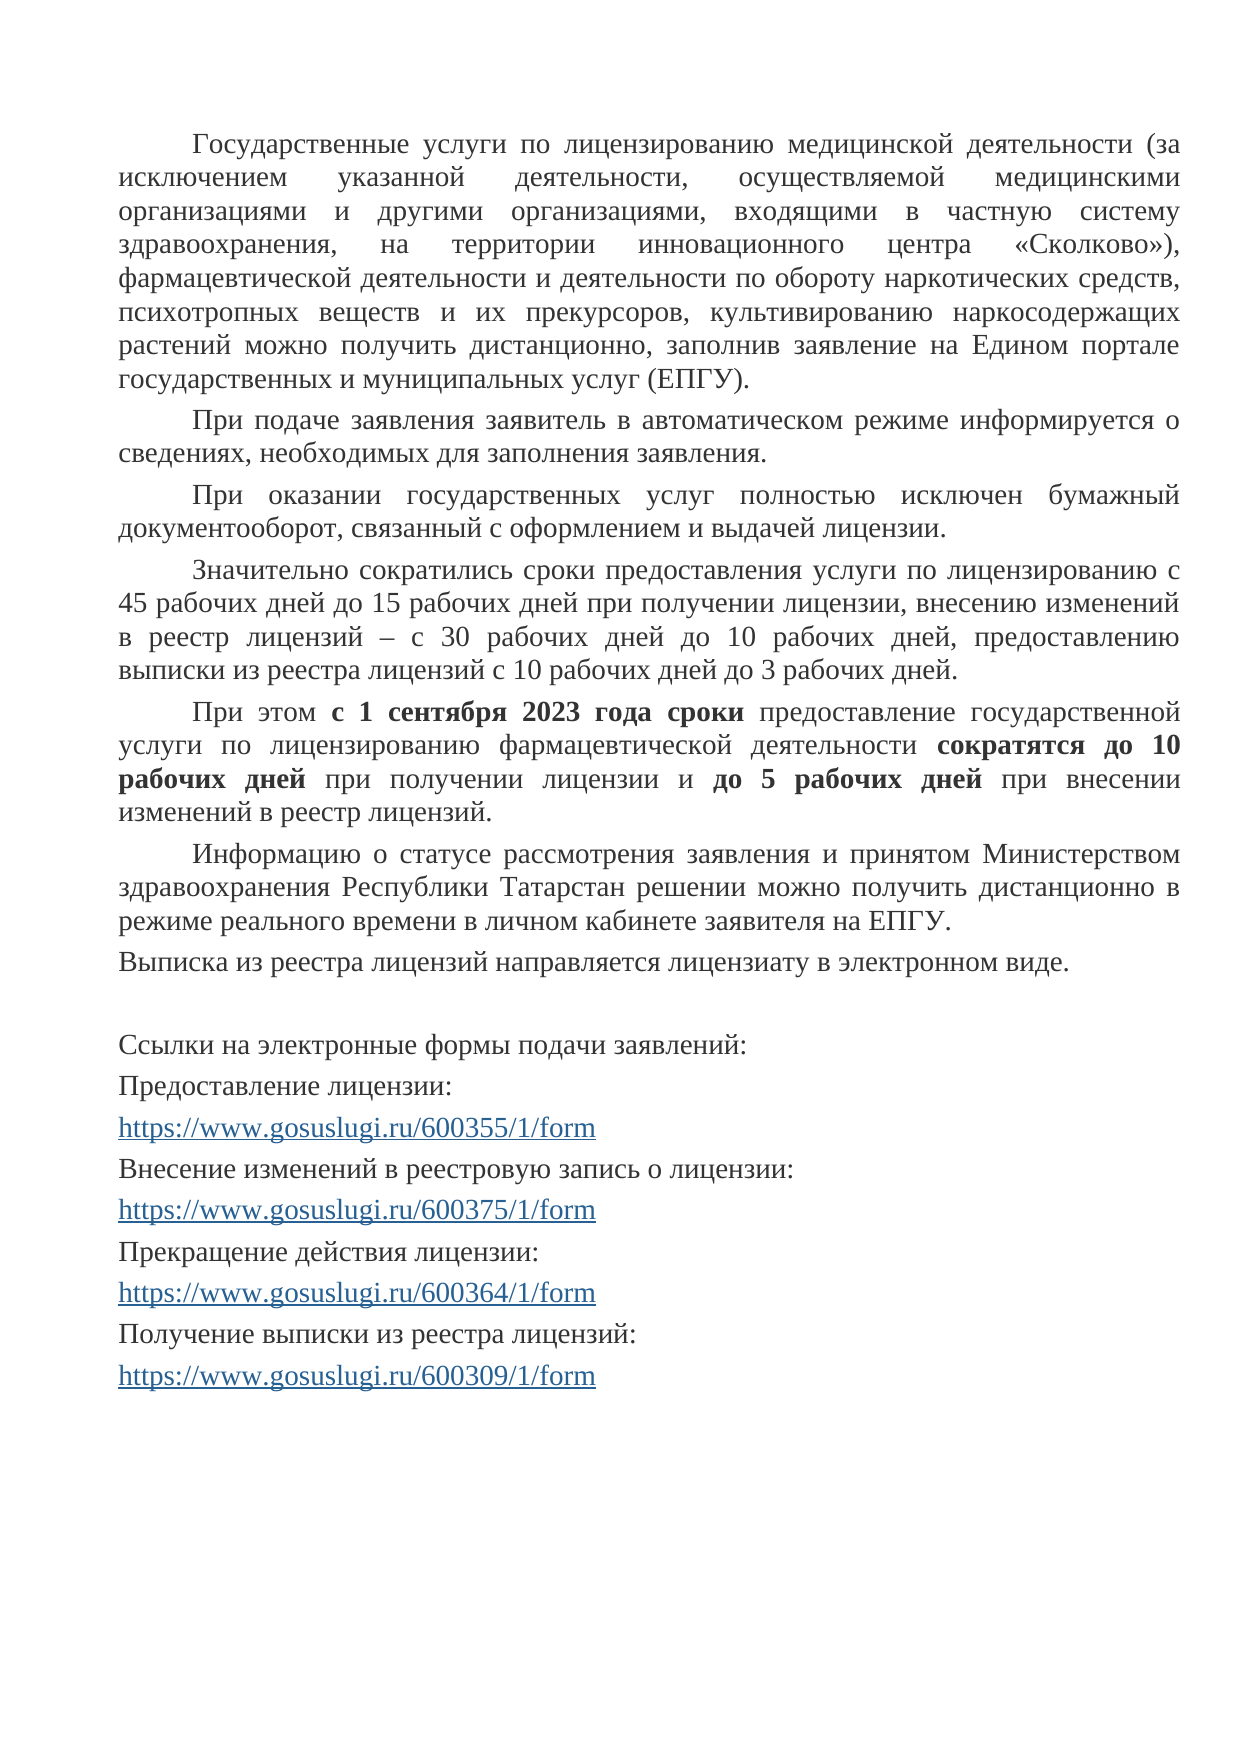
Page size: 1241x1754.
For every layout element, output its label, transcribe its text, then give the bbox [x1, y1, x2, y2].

text Информацию о статусе рассмотрения заявления и принятом Министерством здравоохранения Республики Татарстан решении можно получить дистанционно в режиме реального времени в личном кабинете заявителя на ЕПГУ. [118, 836, 1181, 936]
text При оказании государственных услуг полностью исключен бумажный документооборот, связанный с оформлением и выдачей лицензии. [118, 477, 1181, 544]
text Выписка из реестра лицензий направляется лицензиату в электронном виде. [118, 944, 1181, 978]
text При этом с 1 сентября 2023 года сроки предоставление государственной услуги по лицензированию фармацевтической деятельности сократятся до 10 рабочих дней при получении лицензии и до 5 рабочих дней при внесении изменений в реестр лицензий. [118, 694, 1181, 828]
text Получение выписки из реестра лицензий: [118, 1316, 1181, 1350]
text https://www.gosuslugi.ru/600364/1/form [118, 1275, 1181, 1309]
text Внесение изменений в реестровую запись о лицензии: [118, 1151, 1181, 1184]
text Предоставление лицензии: [118, 1068, 1181, 1102]
text Ссылки на электронные формы подачи заявлений: [118, 1027, 1181, 1061]
text Государственные услуги по лицензированию медицинской деятельности (за исключением указанной деятельности, осуществляемой медицинскими организациями и другими организациями, входящими в частную систему здравоохранения, на территории инновационного центра «Сколково»), фармацевтической деятельности и деятельности по обороту наркотических средств, психотропных веществ и их прекурсоров, культивированию наркосодержащих растений можно получить дистанционно, заполнив заявление на Едином портале государственных и муниципальных услуг (ЕПГУ). [118, 126, 1181, 394]
text При подаче заявления заявитель в автоматическом режиме информируется о сведениях, необходимых для заполнения заявления. [118, 402, 1181, 469]
text Прекращение действия лицензии: [118, 1234, 1181, 1267]
text https://www.gosuslugi.ru/600309/1/form [118, 1358, 1181, 1391]
text Значительно сократились сроки предоставления услуги по лицензированию с 45 рабочих дней до 15 рабочих дней при получении лицензии, внесению изменений в реестр лицензий – с 30 рабочих дней до 10 рабочих дней, предоставлению выписки из реестра лицензий с 10 рабочих дней до 3 рабочих дней. [118, 552, 1181, 686]
text https://www.gosuslugi.ru/600375/1/form [118, 1192, 1181, 1226]
text https://www.gosuslugi.ru/600355/1/form [118, 1110, 1181, 1143]
